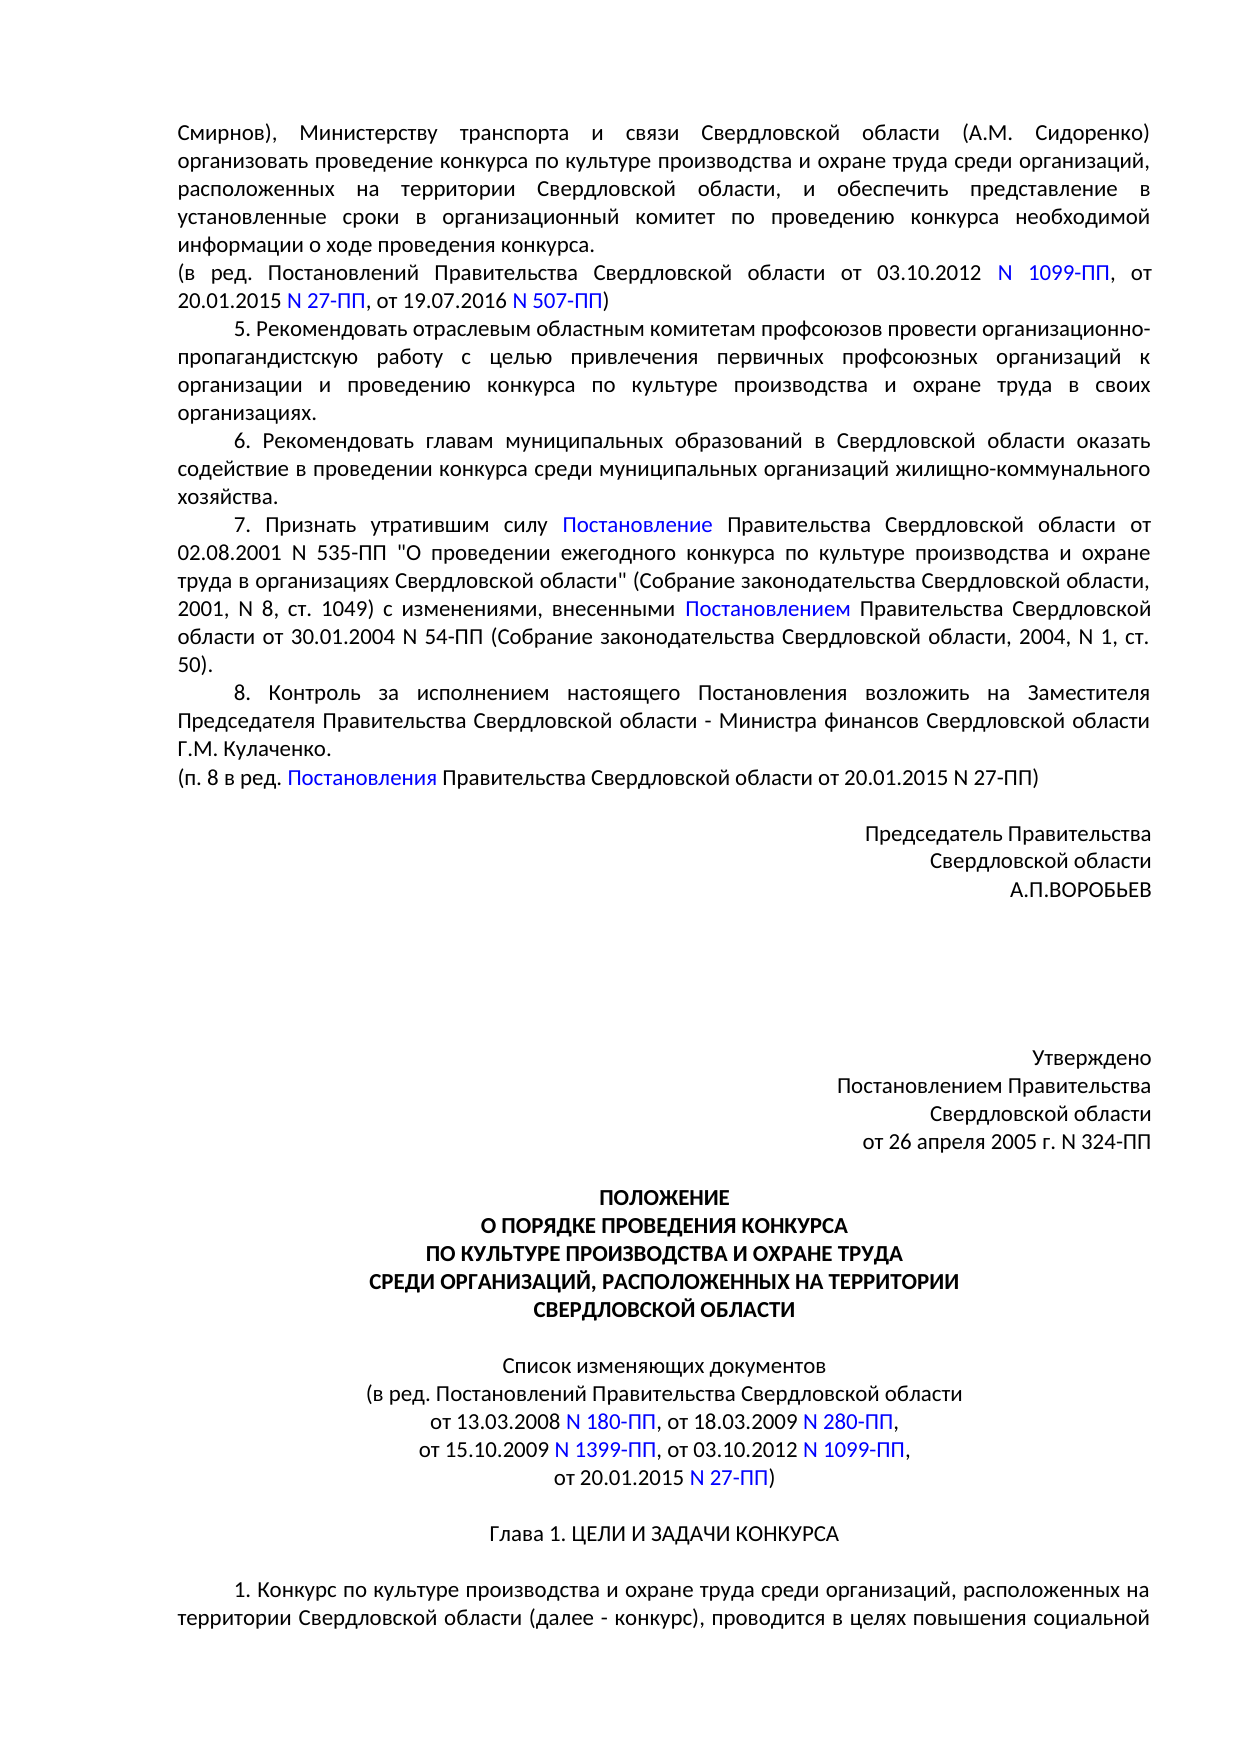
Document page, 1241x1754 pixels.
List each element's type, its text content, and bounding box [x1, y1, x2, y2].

text (в ред. Постановлений Правительства Свердловской области [177, 1379, 1152, 1407]
title СРЕДИ ОРГАНИЗАЦИЙ, РАСПОЛОЖЕННЫХ НА ТЕРРИТОРИИ [177, 1267, 1152, 1295]
text А.П.ВОРОБЬЕВ [177, 875, 1152, 903]
text 5. Рекомендовать отраслевым областным комитетам профсоюзов провести организационно-пропагандистскую работу с целью привлечения первичных профсоюзных организаций к организации и проведению конкурса по культуре производства и охране труда в своих организациях. [177, 314, 1152, 426]
text Глава 1. ЦЕЛИ И ЗАДАЧИ КОНКУРСА [177, 1519, 1152, 1547]
text Постановлением Правительства [177, 1071, 1152, 1099]
text Председатель Правительства [177, 819, 1152, 847]
text Утверждено [177, 1043, 1152, 1071]
title О ПОРЯДКЕ ПРОВЕДЕНИЯ КОНКУРСА [177, 1211, 1152, 1239]
title СВЕРДЛОВСКОЙ ОБЛАСТИ [177, 1295, 1152, 1323]
text от 26 апреля 2005 г. N 324-ПП [177, 1127, 1152, 1155]
text (п. 8 в ред. Постановления Правительства Свердловской области от 20.01.2015 N 27-ПП) [177, 763, 1152, 791]
title ПОЛОЖЕНИЕ [177, 1183, 1152, 1211]
text от 15.10.2009 N 1399-ПП, от 03.10.2012 N 1099-ПП, [177, 1435, 1152, 1463]
text от 20.01.2015 N 27-ПП) [177, 1463, 1152, 1491]
text Свердловской области [177, 1099, 1152, 1127]
text 7. Признать утратившим силу Постановление Правительства Свердловской области от 02.08.2001 N 535-ПП "О проведении ежегодного конкурса по культуре производства и охране труда в организациях Свердловской области" (Собрание законодательства Свердловской области, 2001, N 8, ст. 1049) с изменениями, внесенными Постановлением Правительства Свердловской области от 30.01.2004 N 54-ПП (Собрание законодательства Свердловской области, 2004, N 1, ст. 50). [177, 510, 1152, 678]
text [177, 1575, 1152, 1631]
text 6. Рекомендовать главам муниципальных образований в Свердловской области оказать содействие в проведении конкурса среди муниципальных организаций жилищно-коммунального хозяйства. [177, 426, 1152, 510]
text Список изменяющих документов [177, 1351, 1152, 1379]
text от 13.03.2008 N 180-ПП, от 18.03.2009 N 280-ПП, [177, 1407, 1152, 1435]
text (в ред. Постановлений Правительства Свердловской области от 03.10.2012 N 1099-ПП, от 20.01.2015 N 27-ПП, от 19.07.2016 N 507-ПП) [177, 258, 1152, 314]
title ПО КУЛЬТУРЕ ПРОИЗВОДСТВА И ОХРАНЕ ТРУДА [177, 1239, 1152, 1267]
text Свердловской области [177, 847, 1152, 875]
text 8. Контроль за исполнением настоящего Постановления возложить на Заместителя Председателя Правительства Свердловской области - Министра финансов Свердловской области Г.М. Кулаченко. [177, 678, 1152, 763]
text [177, 118, 1152, 258]
